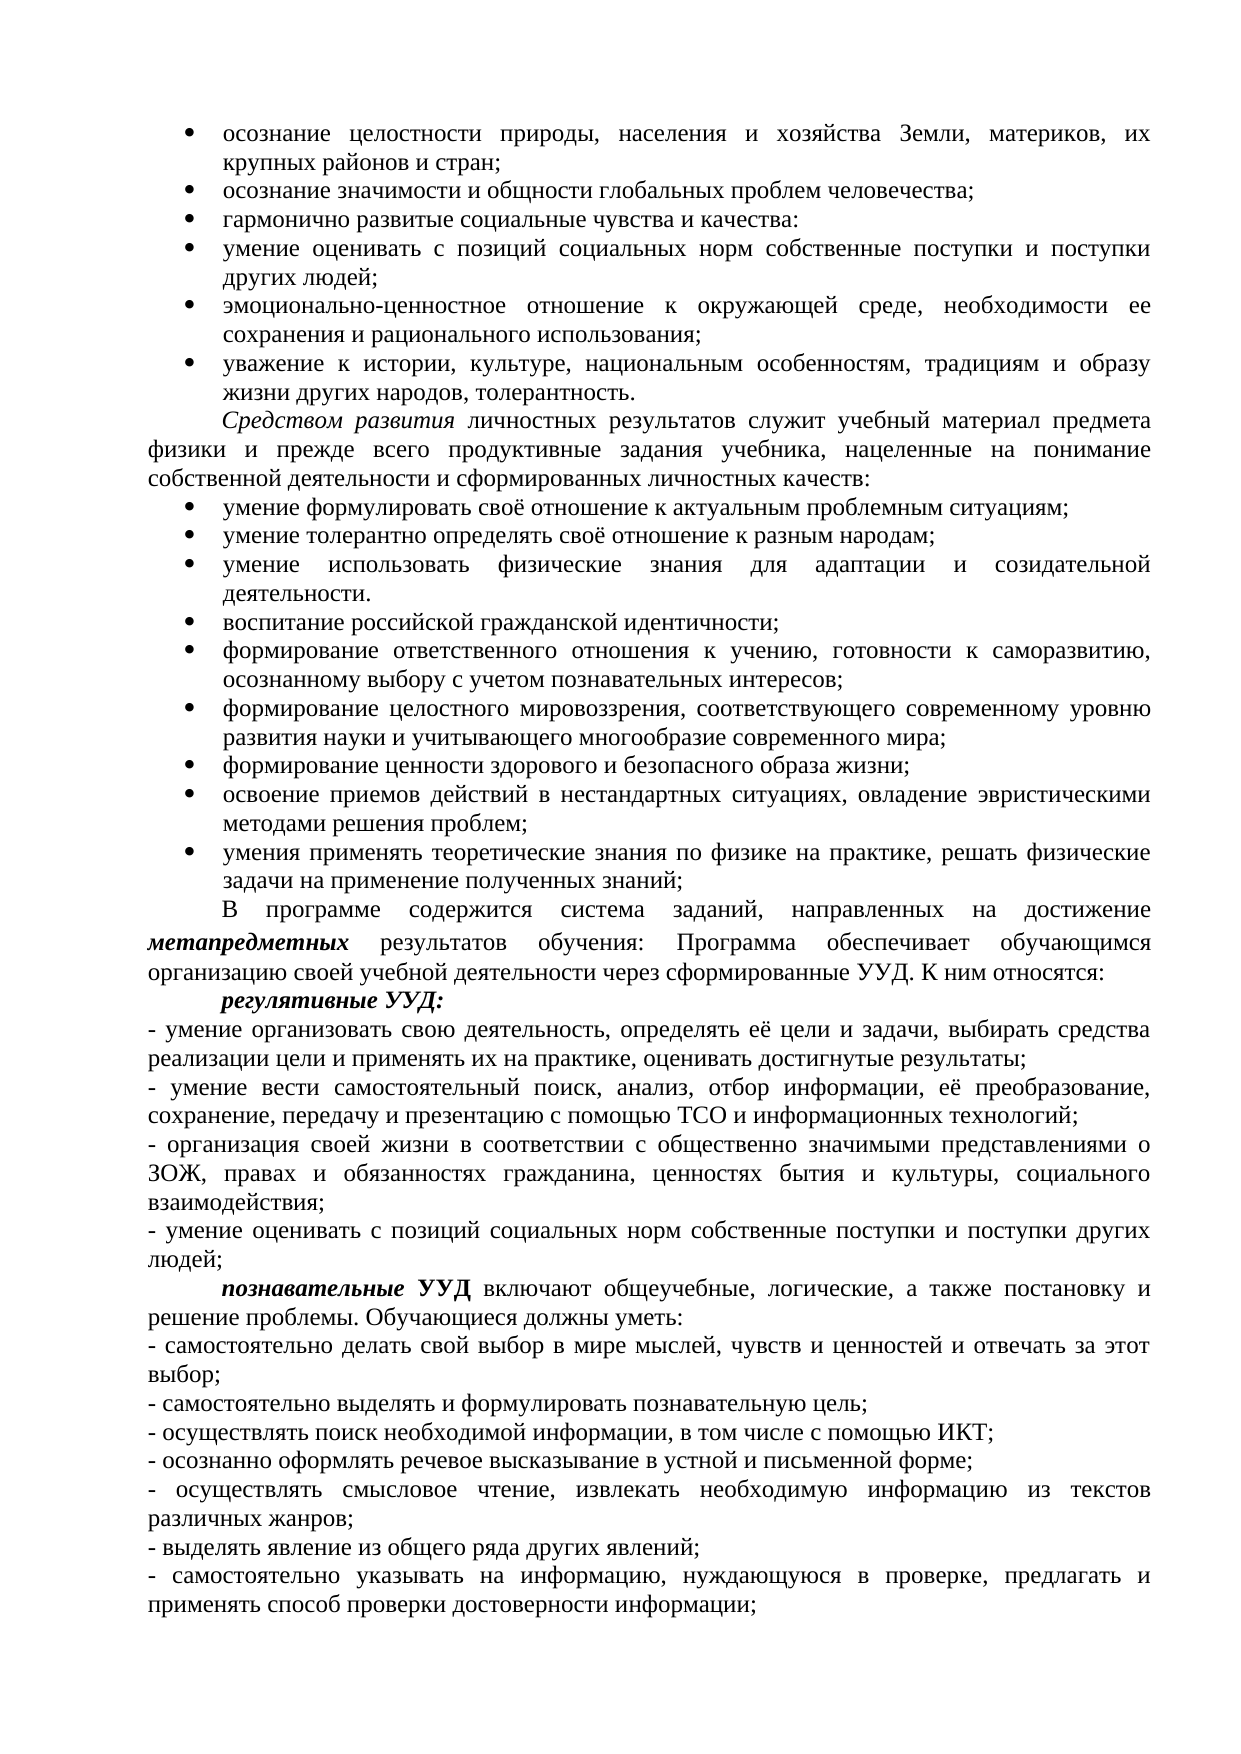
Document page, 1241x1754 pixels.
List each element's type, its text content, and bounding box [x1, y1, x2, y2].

text - умение оценивать с позиций социальных норм собственные поступки и поступки других людей; [148, 1215, 1152, 1273]
text - выделять явление из общего ряда других явлений; [148, 1532, 1152, 1560]
text В программе содержится система заданий, направленных на достижение метапредметных результатов обучения: Программа обеспечивает обучающимся организацию своей учебной деятельности через сформированные УУД. К ним относятся: [148, 894, 1152, 985]
text - осуществлять смысловое чтение, извлекать необходимую информацию из текстов различных жанров; [148, 1474, 1152, 1532]
list гармонично развитые социальные чувства и качества: [185, 204, 1152, 233]
list осознание значимости и общности глобальных проблем человечества; [185, 176, 1152, 204]
list формирование целостного мировоззрения, соответствующего современному уровню развития науки и учитывающего многообразие современного мира; [185, 693, 1152, 751]
text познавательные УУД включают общеучебные, логические, а также постановку и решение проблемы. Обучающиеся должны уметь: [148, 1273, 1152, 1330]
text регулятивные УУД: [148, 985, 1152, 1014]
list уважение к истории, культуре, национальным особенностям, традициям и образу жизни других народов, толерантность. [185, 348, 1152, 406]
list умение толерантно определять своё отношение к разным народам; [185, 521, 1152, 549]
list осознание целостности природы, населения и хозяйства Земли, материков, их крупных районов и стран; [185, 118, 1152, 176]
text - умение организовать свою деятельность, определять её цели и задачи, выбирать средства реализации цели и применять их на практике, оценивать достигнутые результаты; [148, 1014, 1152, 1072]
text - самостоятельно указывать на информацию, нуждающуюся в проверке, предлагать и применять способ проверки достоверности информации; [148, 1560, 1152, 1618]
list освоение приемов действий в нестандартных ситуациях, овладение эвристическими методами решения проблем; [185, 779, 1152, 837]
text - умение вести самостоятельный поиск, анализ, отбор информации, её преобразование, сохранение, передачу и презентацию с помощью ТСО и информационных технологий; [148, 1072, 1152, 1129]
list умения применять теоретические знания по физике на практике, решать физические задачи на применение полученных знаний; [185, 837, 1152, 894]
text - самостоятельно выделять и формулировать познавательную цель; [148, 1388, 1152, 1417]
list эмоционально-ценностное отношение к окружающей среде, необходимости ее сохранения и рационального использования; [185, 291, 1152, 348]
list умение формулировать своё отношение к актуальным проблемным ситуациям; [185, 492, 1152, 521]
list умение использовать физические знания для адаптации и созидательной деятельности. [185, 549, 1152, 607]
text - организация своей жизни в соответствии с общественно значимыми представлениями о ЗОЖ, правах и обязанностях гражданина, ценностях бытия и культуры, социального взаимодействия; [148, 1129, 1152, 1215]
text - осознанно оформлять речевое высказывание в устной и письменной форме; [148, 1445, 1152, 1474]
list формирование ответственного отношения к учению, готовности к саморазвитию, осознанному выбору с учетом познавательных интересов; [185, 636, 1152, 693]
list воспитание российской гражданской идентичности; [185, 607, 1152, 636]
text - осуществлять поиск необходимой информации, в том числе с помощью ИКТ; [148, 1417, 1152, 1445]
text Средством развития личностных результатов служит учебный материал предмета физики и прежде всего продуктивные задания учебника, нацеленные на понимание собственной деятельности и сформированных личностных качеств: [148, 406, 1152, 492]
list формирование ценности здорового и безопасного образа жизни; [185, 751, 1152, 779]
list умение оценивать с позиций социальных норм собственные поступки и поступки других людей; [185, 233, 1152, 291]
text - самостоятельно делать свой выбор в мире мыслей, чувств и ценностей и отвечать за этот выбор; [148, 1330, 1152, 1388]
